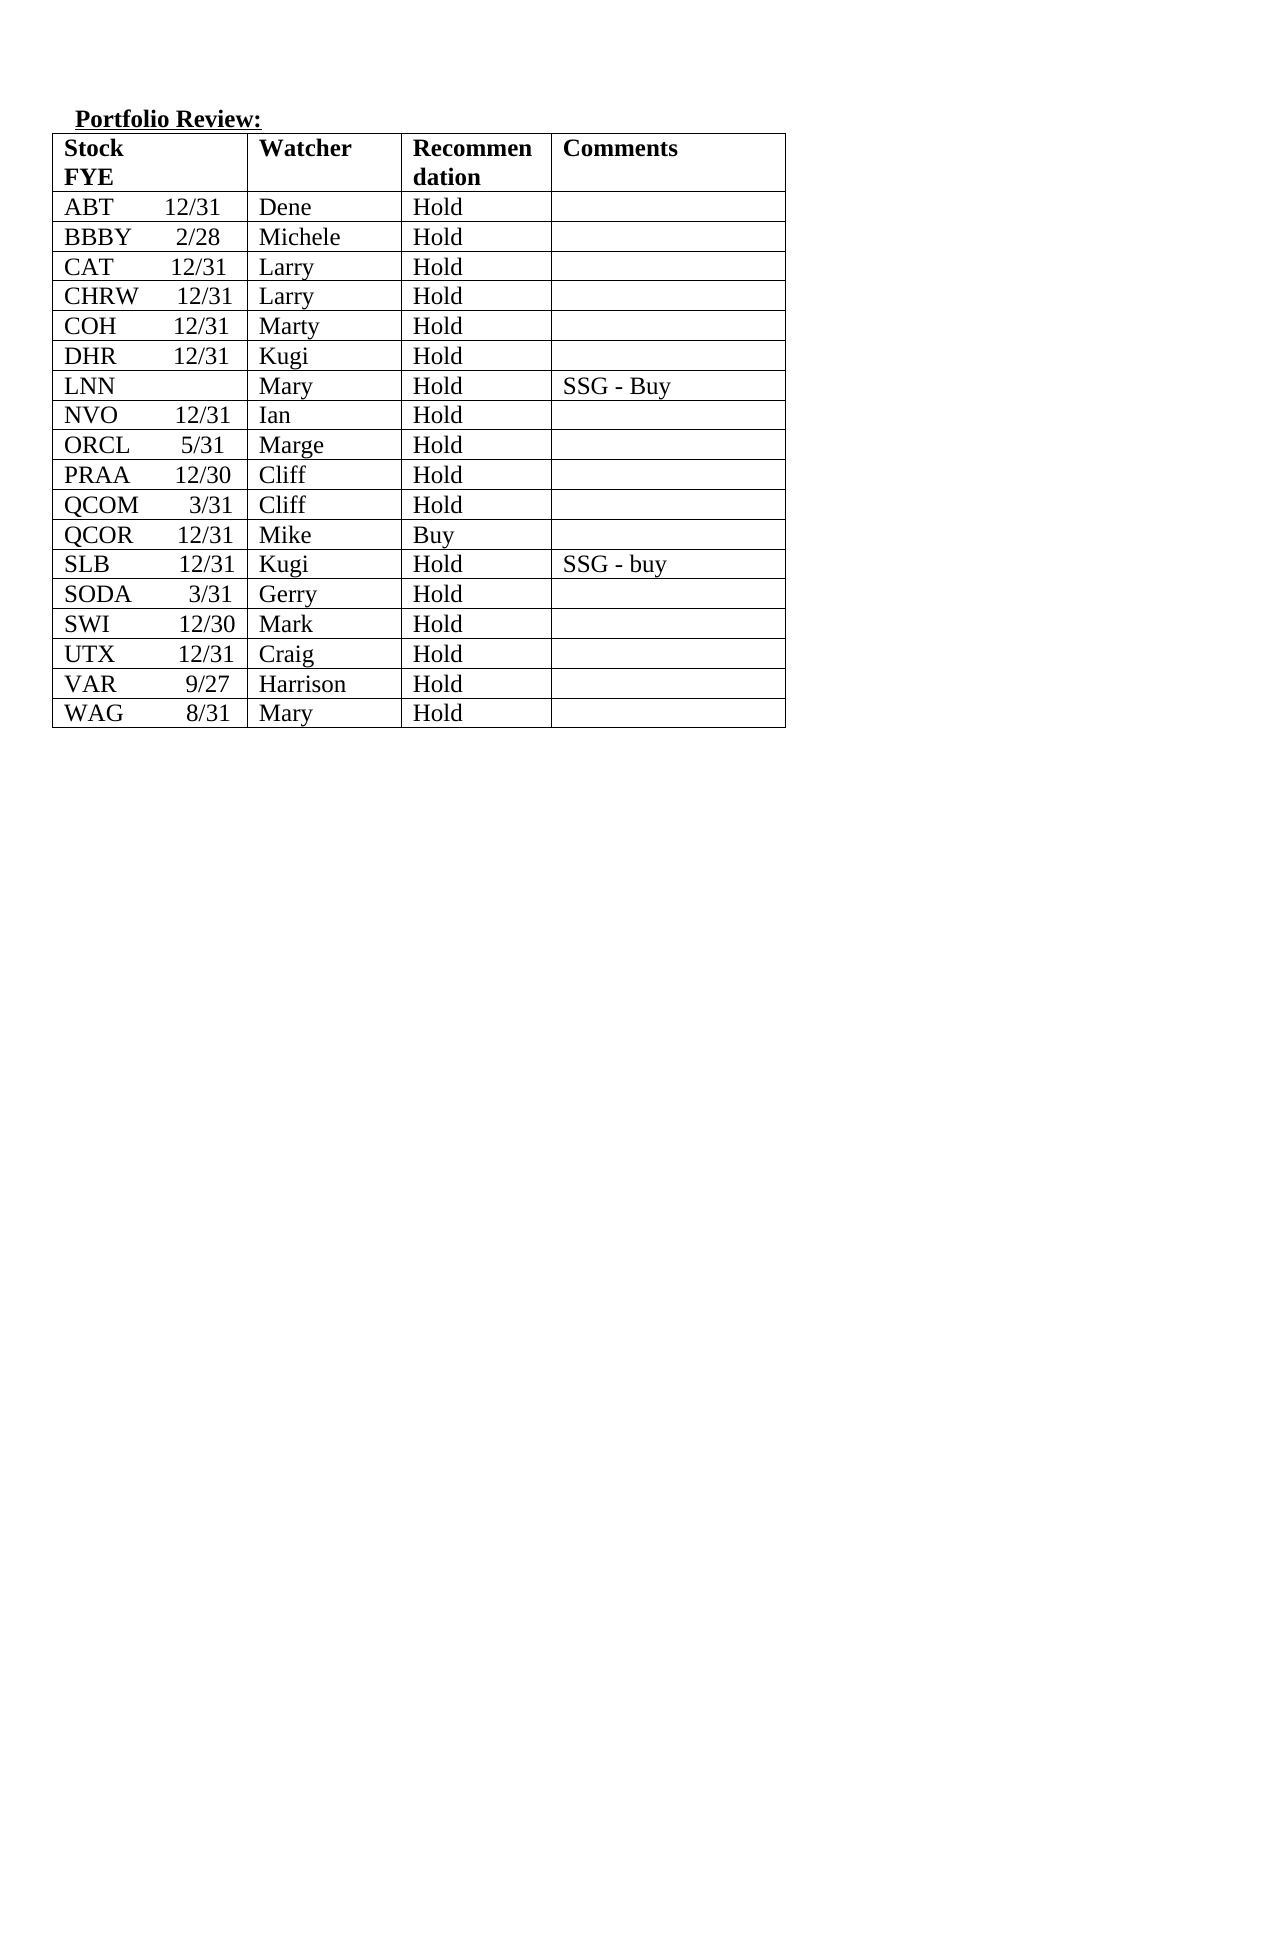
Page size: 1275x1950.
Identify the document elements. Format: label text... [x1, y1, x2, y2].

table_cell Mike [248, 520, 401, 548]
text Portfolio Review: [75, 104, 1125, 132]
table_cell Hold [402, 192, 551, 221]
table_cell Dene [248, 192, 401, 221]
table_cell Hold [402, 460, 551, 489]
table_cell Michele [248, 222, 401, 251]
table_cell Craig [248, 639, 401, 668]
table_cell SSG - Buy [552, 371, 785, 399]
table_cell [552, 430, 785, 459]
table_cell Hold [402, 579, 551, 608]
table_cell Cliff [248, 460, 401, 489]
table_cell CHRW 12/31 [53, 281, 247, 310]
table_cell DHR 12/31 [53, 341, 247, 370]
table_cell Gerry [248, 579, 401, 608]
table_cell Mary [248, 699, 401, 727]
table_cell Hold [402, 699, 551, 727]
table_cell VAR 9/27 [53, 669, 247, 697]
table_cell Hold [402, 371, 551, 399]
table_cell Mary [248, 371, 401, 399]
table_cell Hold [402, 669, 551, 697]
table_cell SSG - buy [552, 550, 785, 578]
table_cell [552, 579, 785, 608]
table_cell Hold [402, 341, 551, 370]
table_cell Harrison [248, 669, 401, 697]
table_cell ABT 12/31 [53, 192, 247, 221]
table_cell ORCL 5/31 [53, 430, 247, 459]
table_cell [552, 252, 785, 280]
table_cell QCOM 3/31 [53, 490, 247, 519]
table_header Comments [552, 134, 785, 191]
table_cell NVO 12/31 [53, 401, 247, 429]
table_cell Hold [402, 281, 551, 310]
table_cell [552, 490, 785, 519]
table_cell Hold [402, 222, 551, 251]
table_cell [552, 192, 785, 221]
table_cell [552, 460, 785, 489]
table_cell Hold [402, 609, 551, 638]
table_cell BBBY 2/28 [53, 222, 247, 251]
table_cell WAG 8/31 [53, 699, 247, 727]
table_cell Larry [248, 252, 401, 280]
table_header Stock FYE [53, 134, 247, 191]
table_cell SWI 12/30 [53, 609, 247, 638]
table_cell Hold [402, 550, 551, 578]
table_cell PRAA 12/30 [53, 460, 247, 489]
table_cell Cliff [248, 490, 401, 519]
table_cell [552, 609, 785, 638]
table_cell COH 12/31 [53, 311, 247, 340]
table_cell Marge [248, 430, 401, 459]
table_cell [552, 311, 785, 340]
table_cell SODA 3/31 [53, 579, 247, 608]
table_cell [552, 520, 785, 548]
table_cell Marty [248, 311, 401, 340]
table_cell SLB 12/31 [53, 550, 247, 578]
table_cell Hold [402, 430, 551, 459]
table_header Recommendation [402, 134, 551, 191]
table_cell LNN [53, 371, 247, 399]
table_cell CAT 12/31 [53, 252, 247, 280]
table_cell [552, 669, 785, 697]
table_cell Kugi [248, 550, 401, 578]
table_cell Buy [402, 520, 551, 548]
table_cell Larry [248, 281, 401, 310]
table_cell [552, 341, 785, 370]
table_cell [552, 699, 785, 727]
table_cell UTX 12/31 [53, 639, 247, 668]
table_header Watcher [248, 134, 401, 191]
table_cell [552, 401, 785, 429]
table_cell Mark [248, 609, 401, 638]
table_cell [552, 222, 785, 251]
table_cell Hold [402, 490, 551, 519]
table_cell QCOR 12/31 [53, 520, 247, 548]
table_cell Hold [402, 639, 551, 668]
table_cell [552, 639, 785, 668]
table_cell Hold [402, 311, 551, 340]
table_cell Ian [248, 401, 401, 429]
table_cell [552, 281, 785, 310]
table_cell Hold [402, 252, 551, 280]
table_cell Kugi [248, 341, 401, 370]
table_cell Hold [402, 401, 551, 429]
